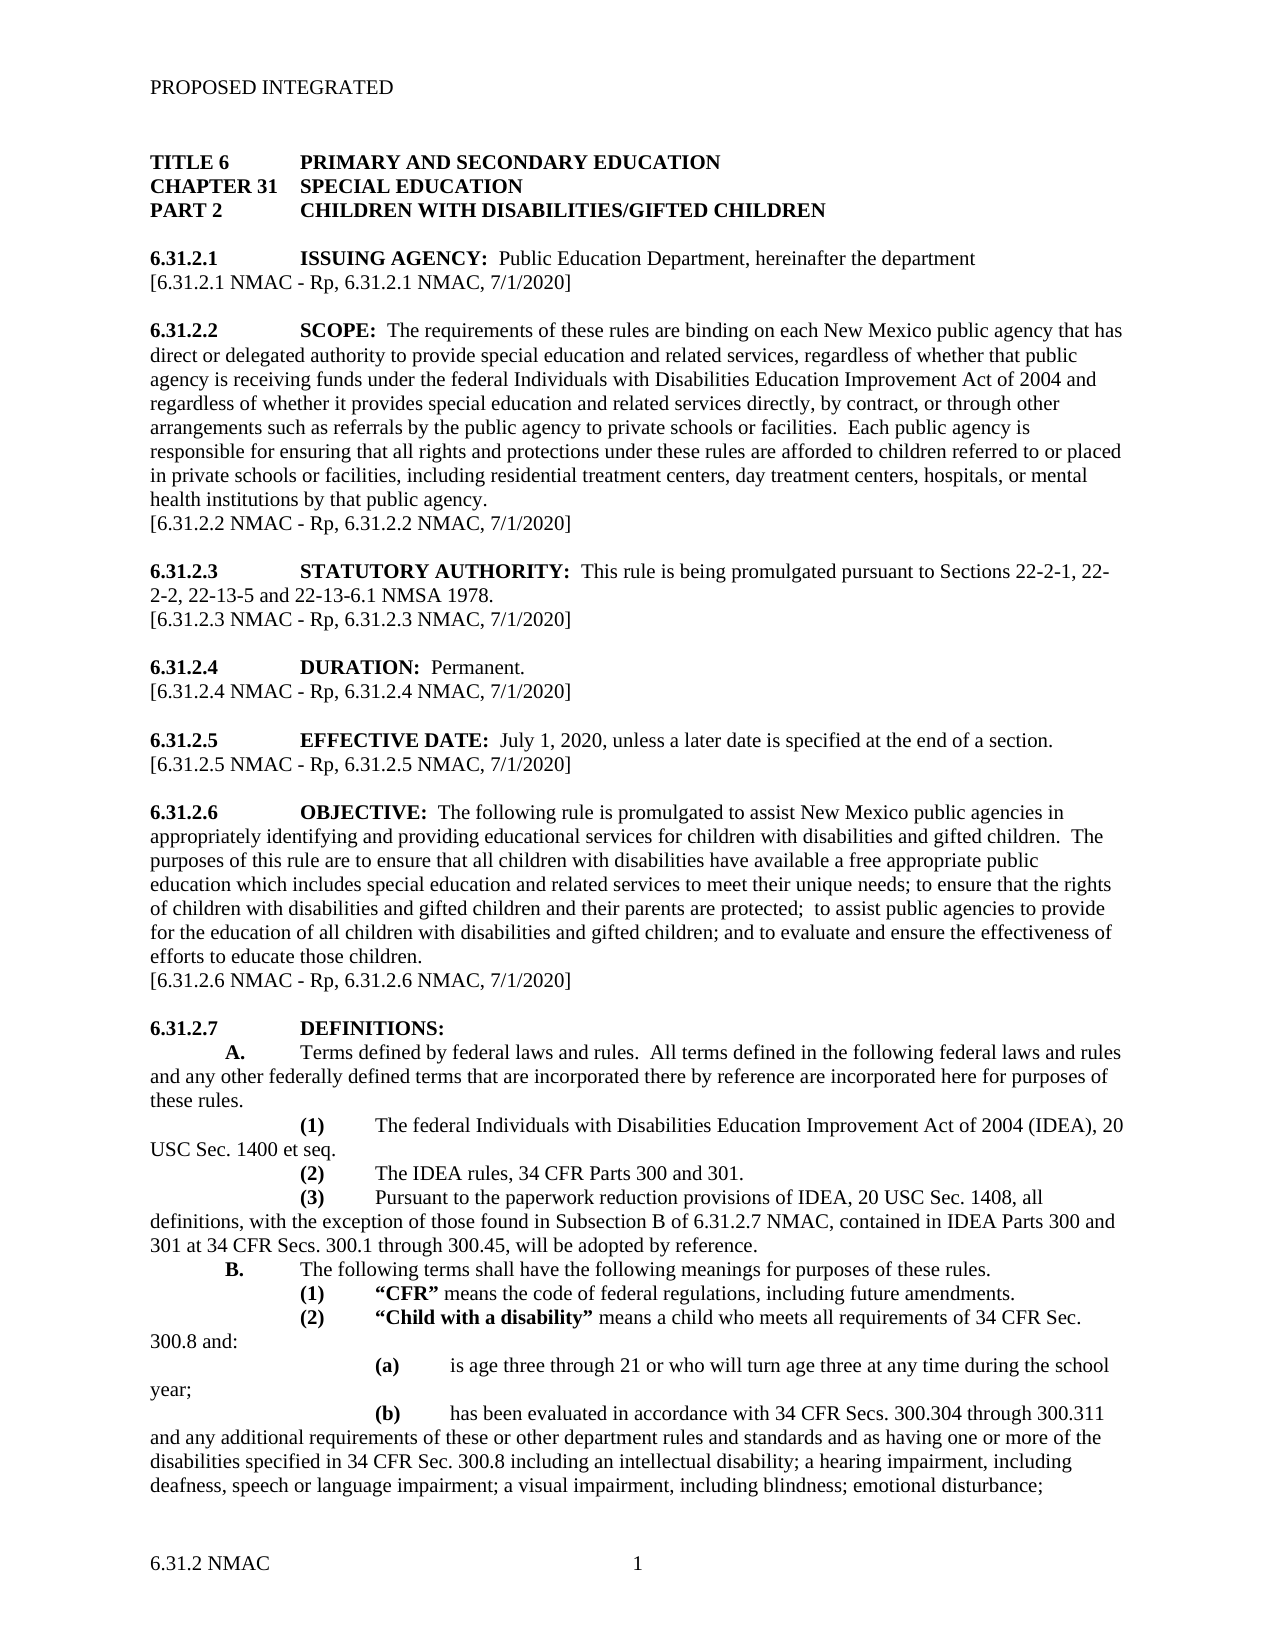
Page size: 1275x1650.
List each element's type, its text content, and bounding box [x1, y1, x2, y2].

text [6.31.2.4 NMAC - Rp, 6.31.2.4 NMAC, 7/1/2020] [150, 679, 1125, 703]
text CHAPTER 31 SPECIAL EDUCATION [150, 174, 1125, 198]
text (1) “CFR” means the code of federal regulations, including future amendments. [150, 1281, 1125, 1305]
text (a) is age three through 21 or who will turn age three at any time during the school year; [150, 1353, 1125, 1401]
text 6.31.2.5 EFFECTIVE DATE: July 1, 2020, unless a later date is specified at the end of a section. [150, 727, 1125, 752]
text 6.31.2.4 DURATION: Permanent. [150, 655, 1125, 679]
text 6.31.2.1 ISSUING AGENCY: Public Education Department, hereinafter the department [150, 246, 1125, 270]
text (3) Pursuant to the paperwork reduction provisions of IDEA, 20 USC Sec. 1408, all definitions, with the exception of those found in Subsection B of 6.31.2.7 NMAC, contained in IDEA Parts 300 and 301 at 34 CFR Secs. 300.1 through 300.45, will be adopted by reference. [150, 1185, 1125, 1257]
text (2) The IDEA rules, 34 CFR Parts 300 and 301. [150, 1161, 1125, 1185]
text [6.31.2.6 NMAC - Rp, 6.31.2.6 NMAC, 7/1/2020] [150, 968, 1125, 992]
text [6.31.2.3 NMAC - Rp, 6.31.2.3 NMAC, 7/1/2020] [150, 607, 1125, 631]
text PART 2 CHILDREN WITH DISABILITIES/GIFTED CHILDREN [150, 198, 1125, 222]
text [6.31.2.5 NMAC - Rp, 6.31.2.5 NMAC, 7/1/2020] [150, 752, 1125, 776]
text 6.31.2.3 STATUTORY AUTHORITY: This rule is being promulgated pursuant to Sections 22-2-1, 22-2-2, 22-13-5 and 22-13-6.1 NMSA 1978. [150, 559, 1125, 607]
text [6.31.2.2 NMAC - Rp, 6.31.2.2 NMAC, 7/1/2020] [150, 511, 1125, 535]
text 6.31.2.2 SCOPE: The requirements of these rules are binding on each New Mexico public agency that has direct or delegated authority to provide special education and related services, regardless of whether that public agency is receiving funds under the federal Individuals with Disabilities Education Improvement Act of 2004 and regardless of whether it provides special education and related services directly, by contract, or through other arrangements such as referrals by the public agency to private schools or facilities. Each public agency is responsible for ensuring that all rights and protections under these rules are afforded to children referred to or placed in private schools or facilities, including residential treatment centers, day treatment centers, hospitals, or mental health institutions by that public agency. [150, 318, 1125, 511]
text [150, 1401, 1125, 1497]
text A. Terms defined by federal laws and rules. All terms defined in the following federal laws and rules and any other federally defined terms that are incorporated there by reference are incorporated here for purposes of these rules. [150, 1040, 1125, 1112]
text 6.31.2.7 DEFINITIONS: [150, 1016, 1125, 1040]
text B. The following terms shall have the following meanings for purposes of these rules. [150, 1257, 1125, 1281]
text 6.31.2.6 OBJECTIVE: The following rule is promulgated to assist New Mexico public agencies in appropriately identifying and providing educational services for children with disabilities and gifted children. The purposes of this rule are to ensure that all children with disabilities have available a free appropriate public education which includes special education and related services to meet their unique needs; to ensure that the rights of children with disabilities and gifted children and their parents are protected; to assist public agencies to provide for the education of all children with disabilities and gifted children; and to evaluate and ensure the effectiveness of efforts to educate those children. [150, 800, 1125, 968]
text [6.31.2.1 NMAC - Rp, 6.31.2.1 NMAC, 7/1/2020] [150, 270, 1125, 294]
text TITLE 6 PRIMARY AND SECONDARY EDUCATION [150, 150, 1125, 174]
text (2) “Child with a disability” means a child who meets all requirements of 34 CFR Sec. 300.8 and: [150, 1305, 1125, 1353]
text (1) The federal Individuals with Disabilities Education Improvement Act of 2004 (IDEA), 20 USC Sec. 1400 et seq. [150, 1112, 1125, 1161]
